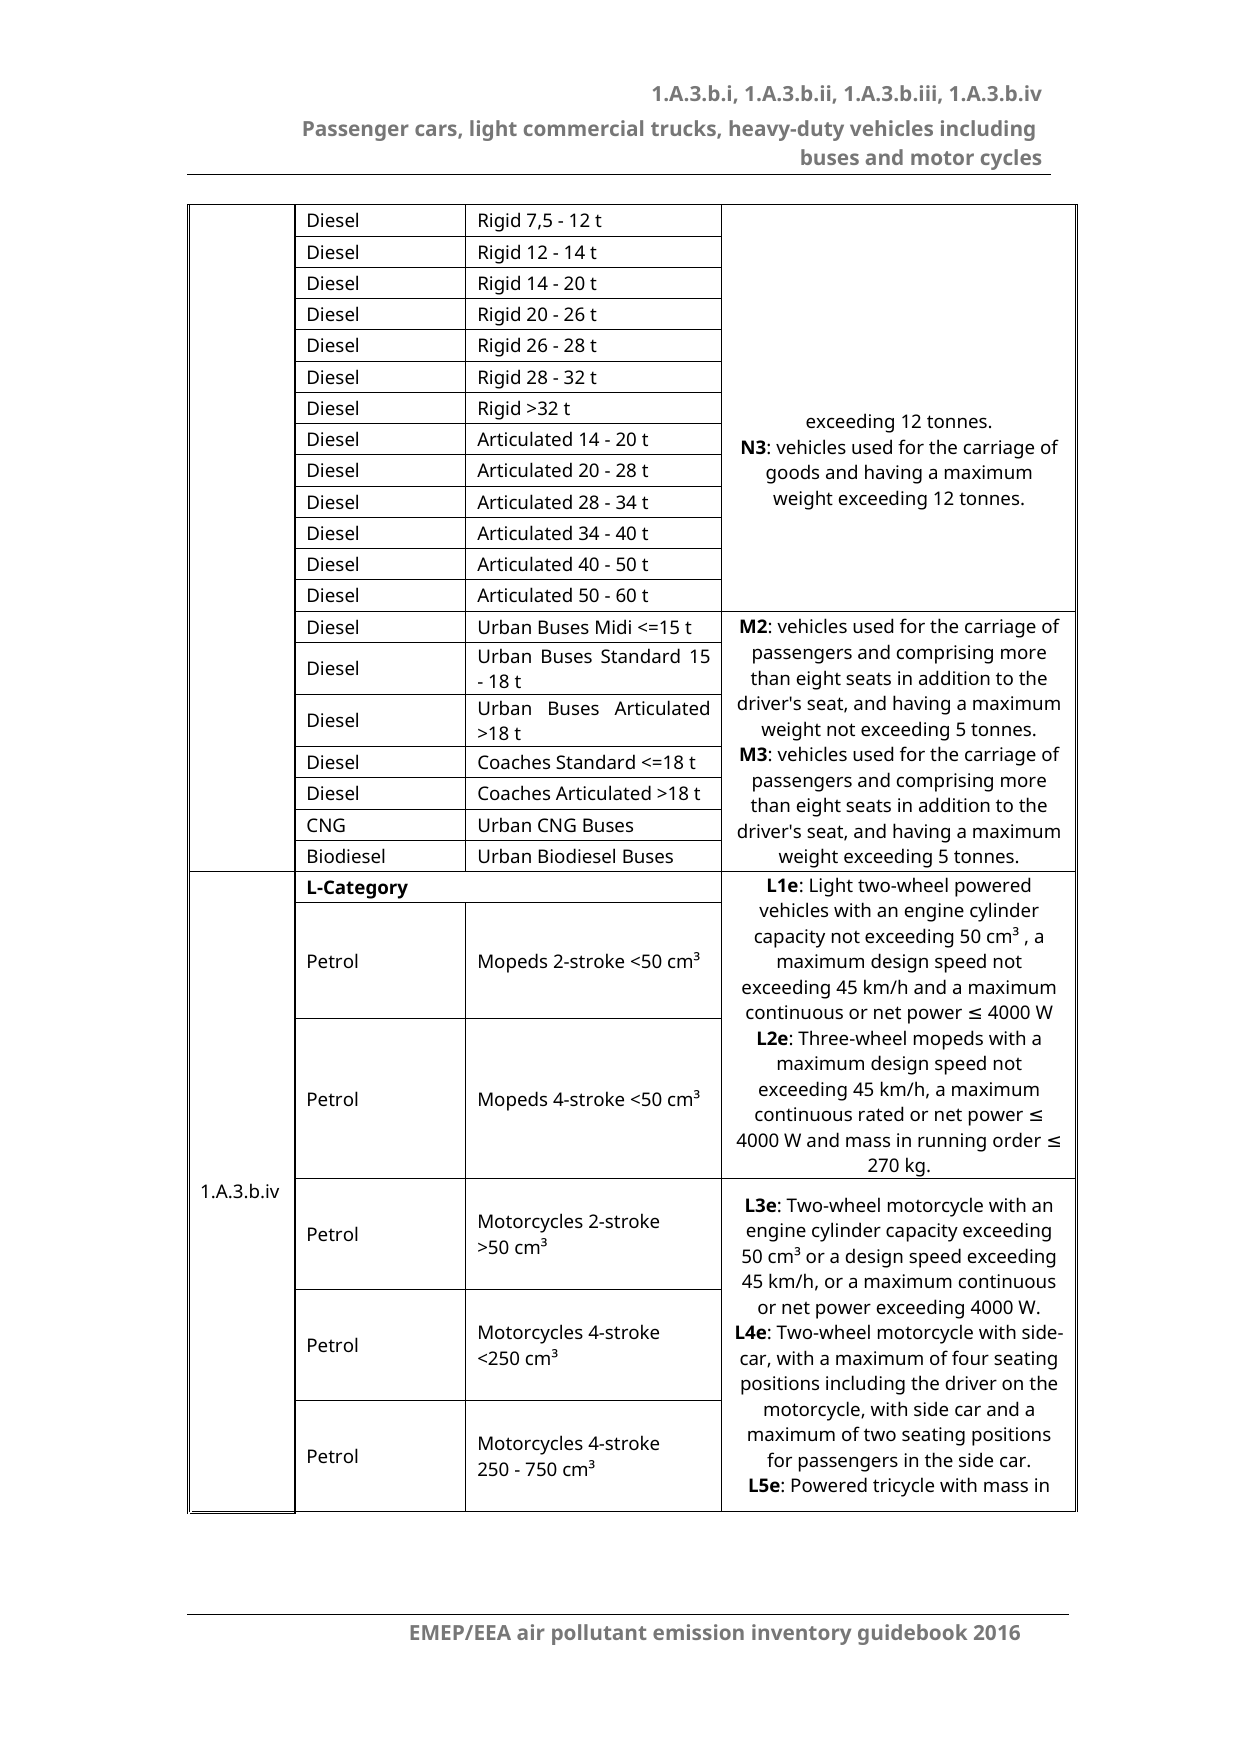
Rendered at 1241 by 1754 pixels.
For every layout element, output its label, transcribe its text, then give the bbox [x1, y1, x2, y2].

table_cell CNG [296, 810, 465, 840]
table_cell Mopeds 2-stroke <50 cm³ [466, 903, 721, 1018]
table_cell Coaches Articulated >18 t [466, 778, 721, 808]
table_cell Diesel [296, 205, 465, 236]
table_cell Diesel [296, 299, 465, 329]
table_cell Rigid 20 - 26 t [466, 299, 721, 329]
table_cell Urban Buses Standard 15 - 18 t [466, 643, 721, 694]
table_cell Articulated 14 - 20 t [466, 424, 721, 454]
table_cell Petrol [296, 1401, 465, 1511]
table_cell Articulated 40 - 50 t [466, 549, 721, 579]
table_cell Motorcycles 2-stroke >50 cm³ [466, 1179, 721, 1289]
table_cell Diesel [296, 393, 465, 423]
table_cell Diesel [296, 549, 465, 579]
table_cell Biodiesel [296, 841, 465, 871]
table_cell Rigid 7,5 - 12 t [466, 205, 721, 236]
table_cell Diesel [296, 237, 465, 267]
table_cell Mopeds 4-stroke <50 cm³ [466, 1019, 721, 1178]
table_cell Urban Biodiesel Buses [466, 841, 721, 871]
table_cell M2: vehicles used for the carriage of passengers and comprising more than eight seats in addition to the driver's seat, and having a maximum weight not exceeding 5 tonnes. M3: vehicles used for the carriage of passengers and comprising more than eight seats in addition to the driver's seat, and having a maximum weight exceeding 5 tonnes. [722, 612, 1075, 871]
table_cell Rigid 28 - 32 t [466, 362, 721, 392]
table_cell Articulated 50 - 60 t [466, 580, 721, 611]
table_cell L-Category [296, 872, 721, 902]
table_cell Diesel [296, 518, 465, 548]
table_cell Rigid 26 - 28 t [466, 330, 721, 361]
table_cell Diesel [296, 268, 465, 298]
table_cell Diesel [296, 778, 465, 808]
table_cell Diesel [296, 455, 465, 486]
table_cell Diesel [296, 424, 465, 454]
table_cell Diesel [296, 487, 465, 517]
table_cell Petrol [296, 1179, 465, 1289]
table_cell Petrol [296, 1290, 465, 1400]
table_cell Rigid 14 - 20 t [466, 268, 721, 298]
table_cell L1e: Light two-wheel powered vehicles with an engine cylinder capacity not exceeding 50 cm³ , a maximum design speed not exceeding 45 km/h and a maximum continuous or net power ≤ 4000 W L2e: Three-wheel mopeds with a maximum design speed not exceeding 45 km/h, a maximum continuous rated or net power ≤ 4000 W and mass in running order ≤ 270 kg. [722, 872, 1075, 1178]
table_cell Motorcycles 4-stroke 250 - 750 cm³ [466, 1401, 721, 1511]
table_cell Urban Buses Articulated >18 t [466, 695, 721, 746]
table_cell Urban CNG Buses [466, 810, 721, 840]
table_cell Diesel [296, 695, 465, 746]
table_cell Rigid >32 t [466, 393, 721, 423]
table_cell Rigid 12 - 14 t [466, 237, 721, 267]
table_cell Articulated 28 - 34 t [466, 487, 721, 517]
table_cell Diesel [296, 330, 465, 361]
table_cell Diesel [296, 580, 465, 611]
table_cell Diesel [296, 362, 465, 392]
table_cell Diesel [296, 643, 465, 694]
table_cell Articulated 34 - 40 t [466, 518, 721, 548]
table_cell Articulated 20 - 28 t [466, 455, 721, 486]
table_cell 1.A.3.b.iv [190, 872, 294, 1511]
table_cell Coaches Standard <=18 t [466, 747, 721, 777]
table_cell Petrol [296, 903, 465, 1018]
table_cell Petrol [296, 1019, 465, 1178]
table_cell Urban Buses Midi <=15 t [466, 612, 721, 642]
table_cell Diesel [296, 612, 465, 642]
table_cell L3e: Two-wheel motorcycle with an engine cylinder capacity exceeding 50 cm³ or a design speed exceeding 45 km/h, or a maximum continuous or net power exceeding 4000 W. L4e: Two-wheel motorcycle with side-car, with a maximum of four seating positions including the driver on the motorcycle, with side car and a maximum of two seating positions for passengers in the side car. L5e: Powered tricycle with mass in running order ≤ 1000 kg and three-wheel vehicle that cannot be classified as a L2e vehicle. [722, 1179, 1075, 1511]
table_cell Diesel [296, 747, 465, 777]
table_cell Motorcycles 4-stroke <250 cm³ [466, 1290, 721, 1400]
